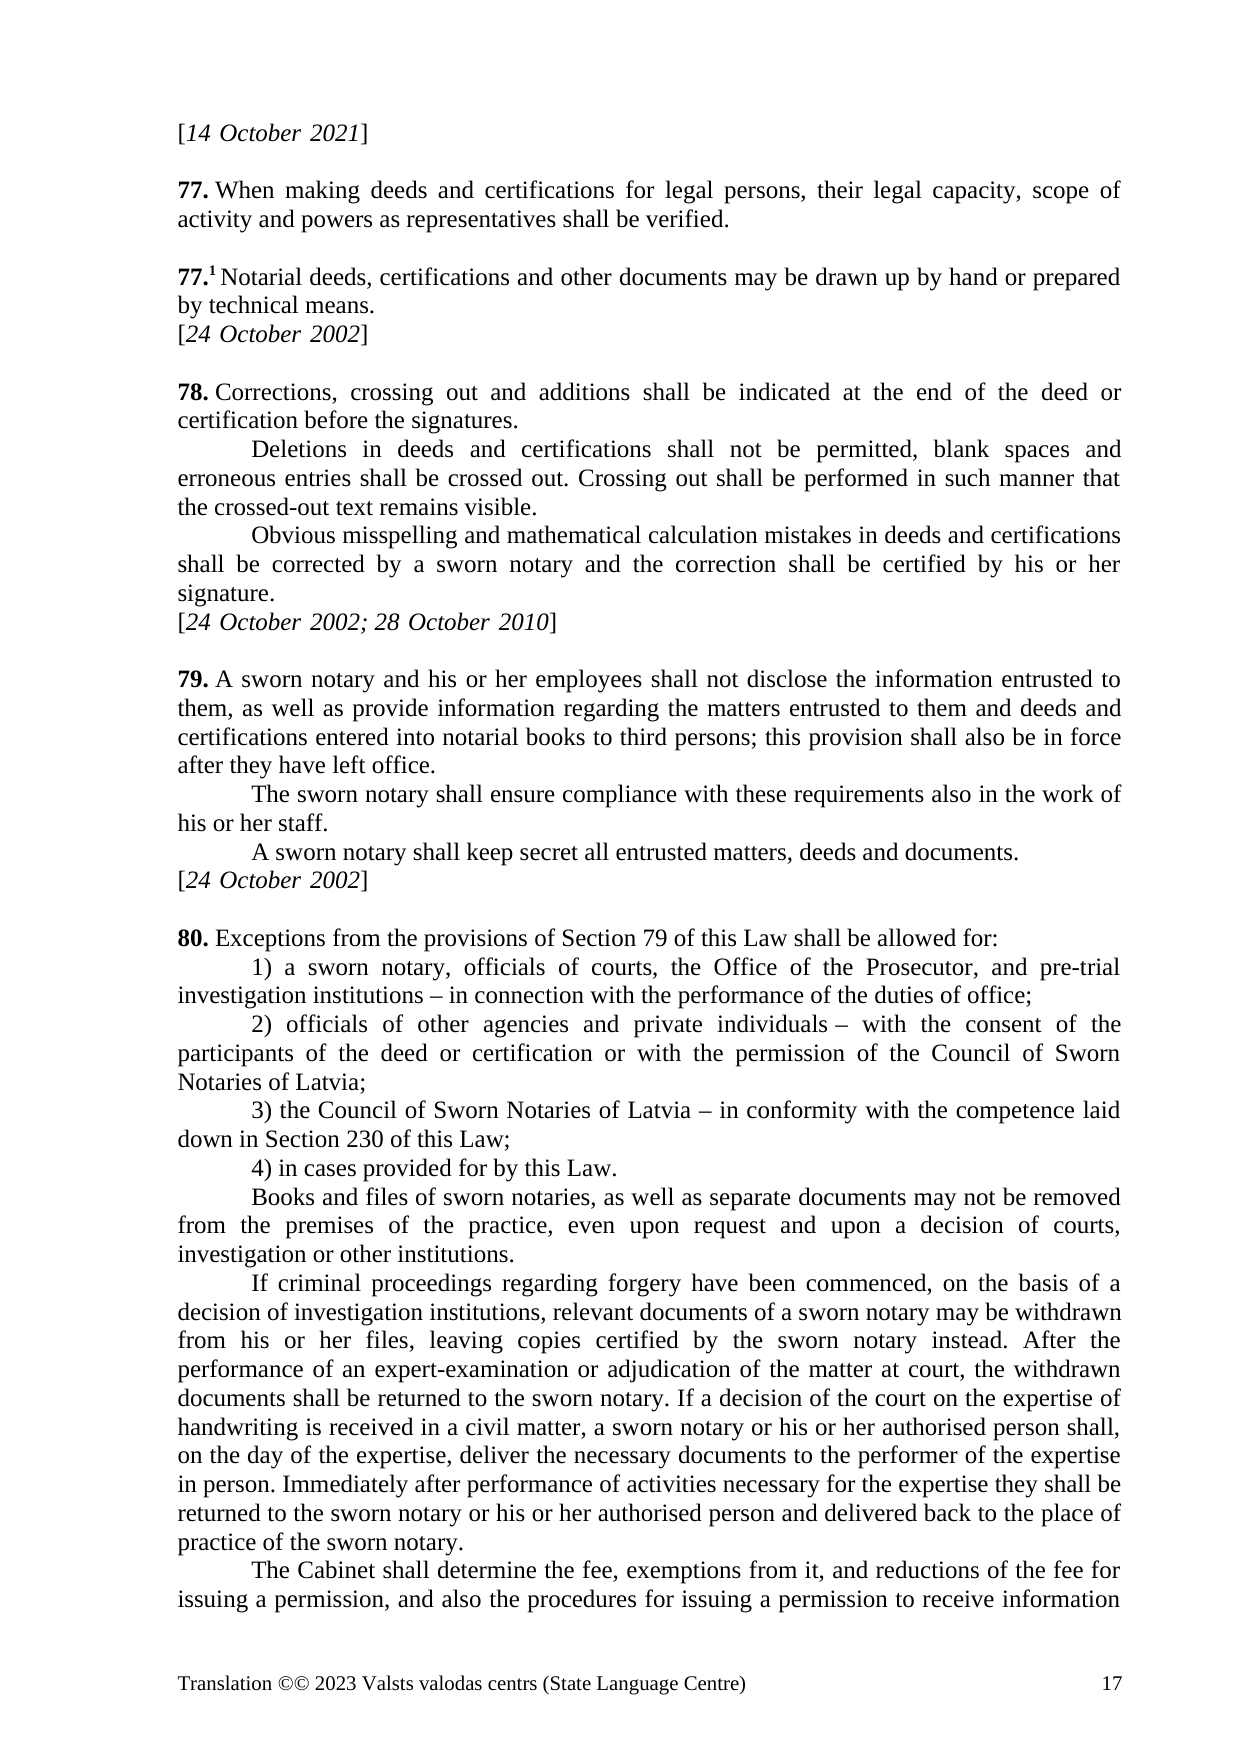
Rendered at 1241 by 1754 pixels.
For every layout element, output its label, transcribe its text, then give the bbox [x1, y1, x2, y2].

text 77. When making deeds and certifications for legal persons, their legal capacity, scope of activity and powers as representatives shall be verified. [177, 176, 1122, 233]
text [24 October 2002] [177, 319, 1122, 348]
text [14 October 2021] [177, 118, 1122, 147]
text 77.1 Notarial deeds, certifications and other documents may be drawn up by hand or prepared by technical means. [177, 262, 1122, 319]
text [177, 1556, 1122, 1613]
text If criminal proceedings regarding forgery have been commenced, on the basis of a decision of investigation institutions, relevant documents of a sworn notary may be withdrawn from his or her files, leaving copies certified by the sworn notary instead. After the performance of an expert-examination or adjudication of the matter at court, the withdrawn documents shall be returned to the sworn notary. If a decision of the court on the expertise of handwriting is received in a civil matter, a sworn notary or his or her authorised person shall, on the day of the expertise, deliver the necessary documents to the performer of the expertise in person. Immediately after performance of activities necessary for the expertise they shall be returned to the sworn notary or his or her authorised person and delivered back to the place of practice of the sworn notary. [177, 1268, 1122, 1556]
text 80. Exceptions from the provisions of Section 79 of this Law shall be allowed for: [177, 923, 1122, 952]
text 79. A sworn notary and his or her employees shall not disclose the information entrusted to them, as well as provide information regarding the matters entrusted to them and deeds and certifications entered into notarial books to third persons; this provision shall also be in force after they have left office. [177, 664, 1122, 779]
text Deletions in deeds and certifications shall not be permitted, blank spaces and erroneous entries shall be crossed out. Crossing out shall be performed in such manner that the crossed-out text remains visible. [177, 434, 1122, 521]
text 1) a sworn notary, officials of courts, the Office of the Prosecutor, and pre-trial investigation institutions – in connection with the performance of the duties of office; [177, 952, 1122, 1009]
text Obvious misspelling and mathematical calculation mistakes in deeds and certifications shall be corrected by a sworn notary and the correction shall be certified by his or her signature. [177, 521, 1122, 607]
text The sworn notary shall ensure compliance with these requirements also in the work of his or her staff. [177, 779, 1122, 837]
text A sworn notary shall keep secret all entrusted matters, deeds and documents. [177, 837, 1122, 866]
text 4) in cases provided for by this Law. [177, 1153, 1122, 1182]
text Books and files of sworn notaries, as well as separate documents may not be removed from the premises of the practice, even upon request and upon a decision of courts, investigation or other institutions. [177, 1182, 1122, 1268]
text 2) officials of other agencies and private individuals – with the consent of the participants of the deed or certification or with the permission of the Council of Sworn Notaries of Latvia; [177, 1009, 1122, 1096]
text [24 October 2002] [177, 866, 1122, 894]
text [24 October 2002; 28 October 2010] [177, 607, 1122, 636]
text 78. Corrections, crossing out and additions shall be indicated at the end of the deed or certification before the signatures. [177, 377, 1122, 434]
text 3) the Council of Sworn Notaries of Latvia – in conformity with the competence laid down in Section 230 of this Law; [177, 1096, 1122, 1153]
